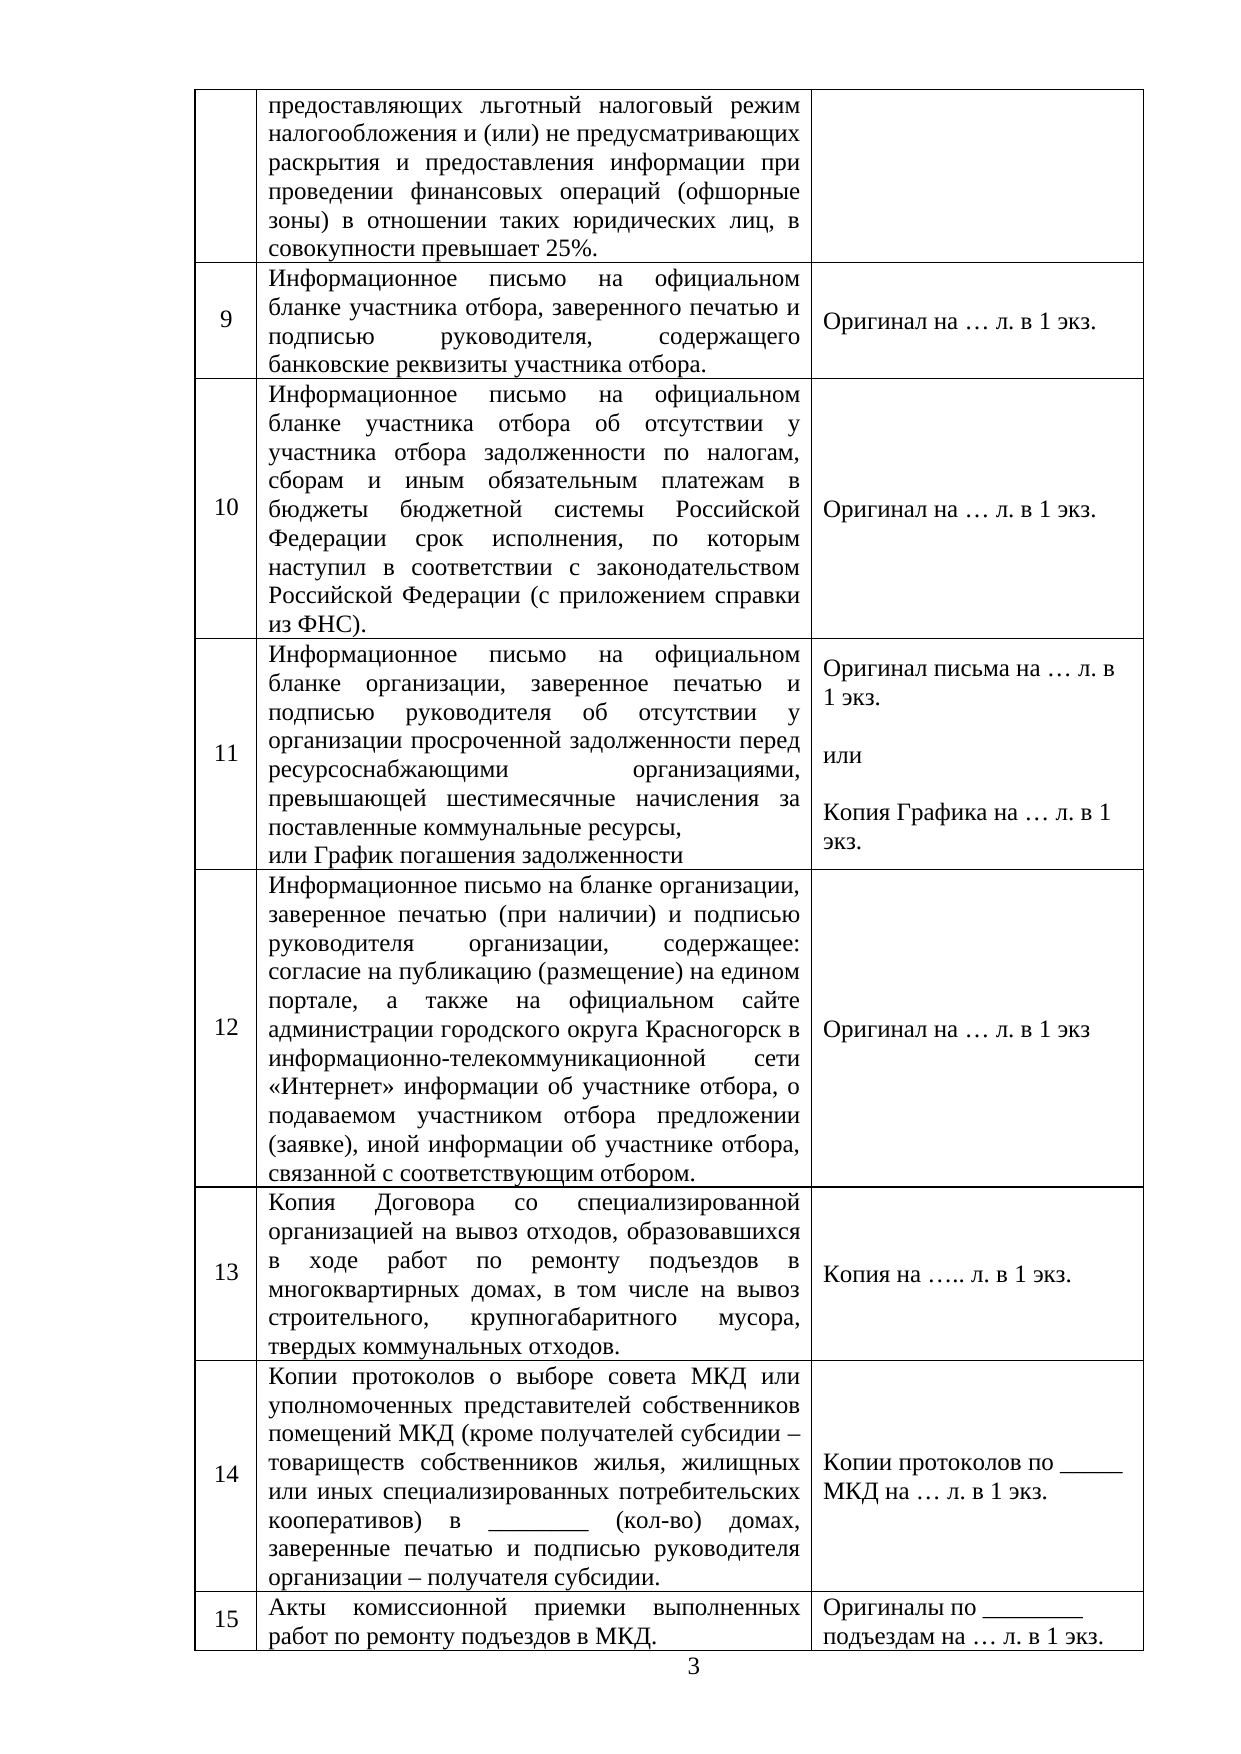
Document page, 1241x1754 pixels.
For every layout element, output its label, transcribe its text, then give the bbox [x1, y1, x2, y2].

table_cell Копия Договора со специализированной организацией на вывоз отходов, образовавшихся в ходе работ по ремонту подъездов в многоквартирных домах, в том числе на вывоз строительного, крупногабаритного мусора, твердых коммунальных отходов. [257, 1188, 811, 1360]
table_cell 14 [196, 1361, 256, 1591]
table_cell 11 [196, 639, 256, 869]
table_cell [812, 90, 1143, 262]
table_cell Копия на ….. л. в 1 экз. [812, 1188, 1143, 1360]
table_cell Информационное письмо на официальном бланке участника отбора об отсутствии у участника отбора задолженности по налогам, сборам и иным обязательным платежам в бюджеты бюджетной системы Российской Федерации срок исполнения, по которым наступил в соответствии с законодательством Российской Федерации (с приложением справки из ФНС). [257, 379, 811, 638]
table_cell 10 [196, 379, 256, 638]
table_cell Оригинал на … л. в 1 экз. [812, 263, 1143, 378]
table_cell Копии протоколов о выборе совета МКД или уполномоченных представителей собственников помещений МКД (кроме получателей субсидии – товариществ собственников жилья, жилищных или иных специализированных потребительских кооперативов) в ________ (кол-во) домах, заверенные печатью и подписью руководителя организации – получателя субсидии. [257, 1361, 811, 1591]
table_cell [257, 90, 811, 262]
table_cell Оригиналы по ________ подъездам на … л. в 1 экз. [812, 1592, 1143, 1649]
table_cell Информационное письмо на бланке организации, заверенное печатью (при наличии) и подписью руководителя организации, содержащее: согласие на публикацию (размещение) на едином портале, а также на официальном сайте администрации городского округа Красногорск в информационно-телекоммуникационной сети «Интернет» информации об участнике отбора, о подаваемом участником отбора предложении (заявке), иной информации об участнике отбора, связанной с соответствующим отбором. [257, 870, 811, 1186]
table_cell Оригинал на … л. в 1 экз [812, 870, 1143, 1186]
table_cell 9 [196, 263, 256, 378]
table_cell Оригинал письма на … л. в 1 экз. или Копия Графика на … л. в 1 экз. [812, 639, 1143, 869]
table_cell 8 [196, 90, 256, 262]
table_cell Копии протоколов по _____ МКД на … л. в 1 экз. [812, 1361, 1143, 1591]
table_cell 12 [196, 870, 256, 1186]
table_cell Оригинал на … л. в 1 экз. [812, 379, 1143, 638]
table_cell Информационное письмо на официальном бланке участника отбора, заверенного печатью и подписью руководителя, содержащего банковские реквизиты участника отбора. [257, 263, 811, 378]
table_cell Информационное письмо на официальном бланке организации, заверенное печатью и подписью руководителя об отсутствии у организации просроченной задолженности перед ресурсоснабжающими организациями, превышающей шестимесячные начисления за поставленные коммунальные ресурсы, или График погашения задолженности [257, 639, 811, 869]
table_cell Акты комиссионной приемки выполненных работ по ремонту подъездов в МКД. [257, 1592, 811, 1649]
table_cell 15 [196, 1592, 256, 1649]
table_cell 13 [196, 1188, 256, 1360]
